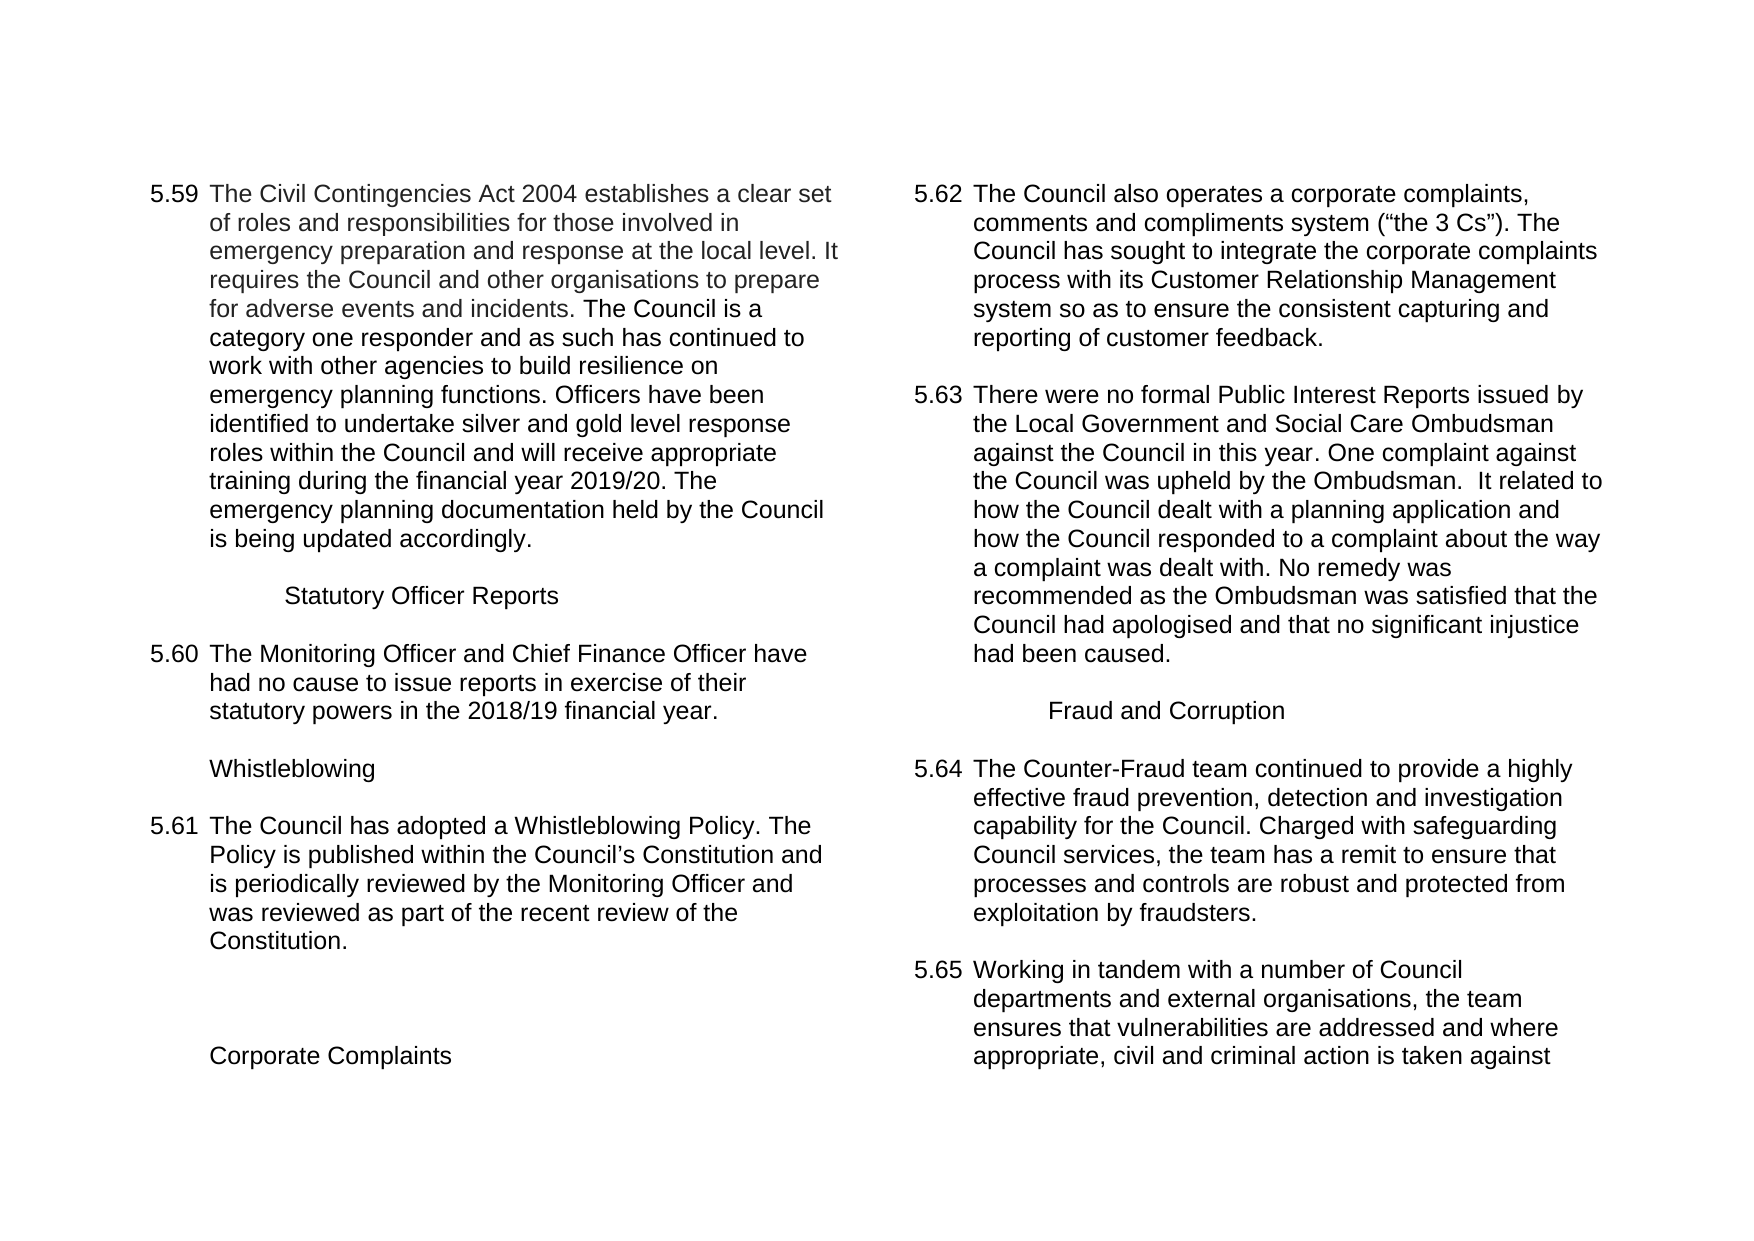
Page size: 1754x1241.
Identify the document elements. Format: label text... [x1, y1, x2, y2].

text Statutory Officer Reports [225, 581, 840, 610]
list The Council has adopted a Whistleblowing Policy. The Policy is published within the Council’s Constitution and is periodically reviewed by the Monitoring Officer and was reviewed as part of the recent review of the Constitution. [150, 811, 840, 955]
list The Council also operates a corporate complaints, comments and compliments system (“the 3 Cs”). The Council has sought to integrate the corporate complaints process with its Customer Relationship Management system so as to ensure the consistent capturing and reporting of customer feedback. [914, 179, 1604, 351]
list Whistleblowing [209, 754, 840, 782]
list The Civil Contingencies Act 2004 establishes a clear set of roles and responsibilities for those involved in emergency preparation and response at the local level. It requires the Council and other organisations to prepare for adverse events and incidents. The Council is a category one responder and as such has continued to work with other agencies to build resilience on emergency planning functions. Officers have been identified to undertake silver and gold level response roles within the Council and will receive appropriate training during the financial year 2019/20. The emergency planning documentation held by the Council is being updated accordingly. [150, 179, 840, 552]
text 5.64 The Counter-Fraud team continued to provide a highly effective fraud prevention, detection and investigation capability for the Council. Charged with safeguarding Council services, the team has a remit to ensure that processes and controls are robust and protected from exploitation by fraudsters. [914, 754, 1604, 926]
list The Monitoring Officer and Chief Finance Officer have had no cause to issue reports in exercise of their statutory powers in the 2018/19 financial year. [150, 639, 840, 725]
list There were no formal Public Interest Reports issued by the Local Government and Social Care Ombudsman against the Council in this year. One complaint against the Council was upheld by the Ombudsman. It related to how the Council dealt with a planning application and how the Council responded to a complaint about the way a complaint was dealt with. No remedy was recommended as the Ombudsman was satisfied that the Council had apologised and that no significant injustice had been caused. [914, 380, 1604, 667]
text Fraud and Corruption [989, 696, 1604, 725]
list Corporate Complaints [209, 1041, 840, 1070]
